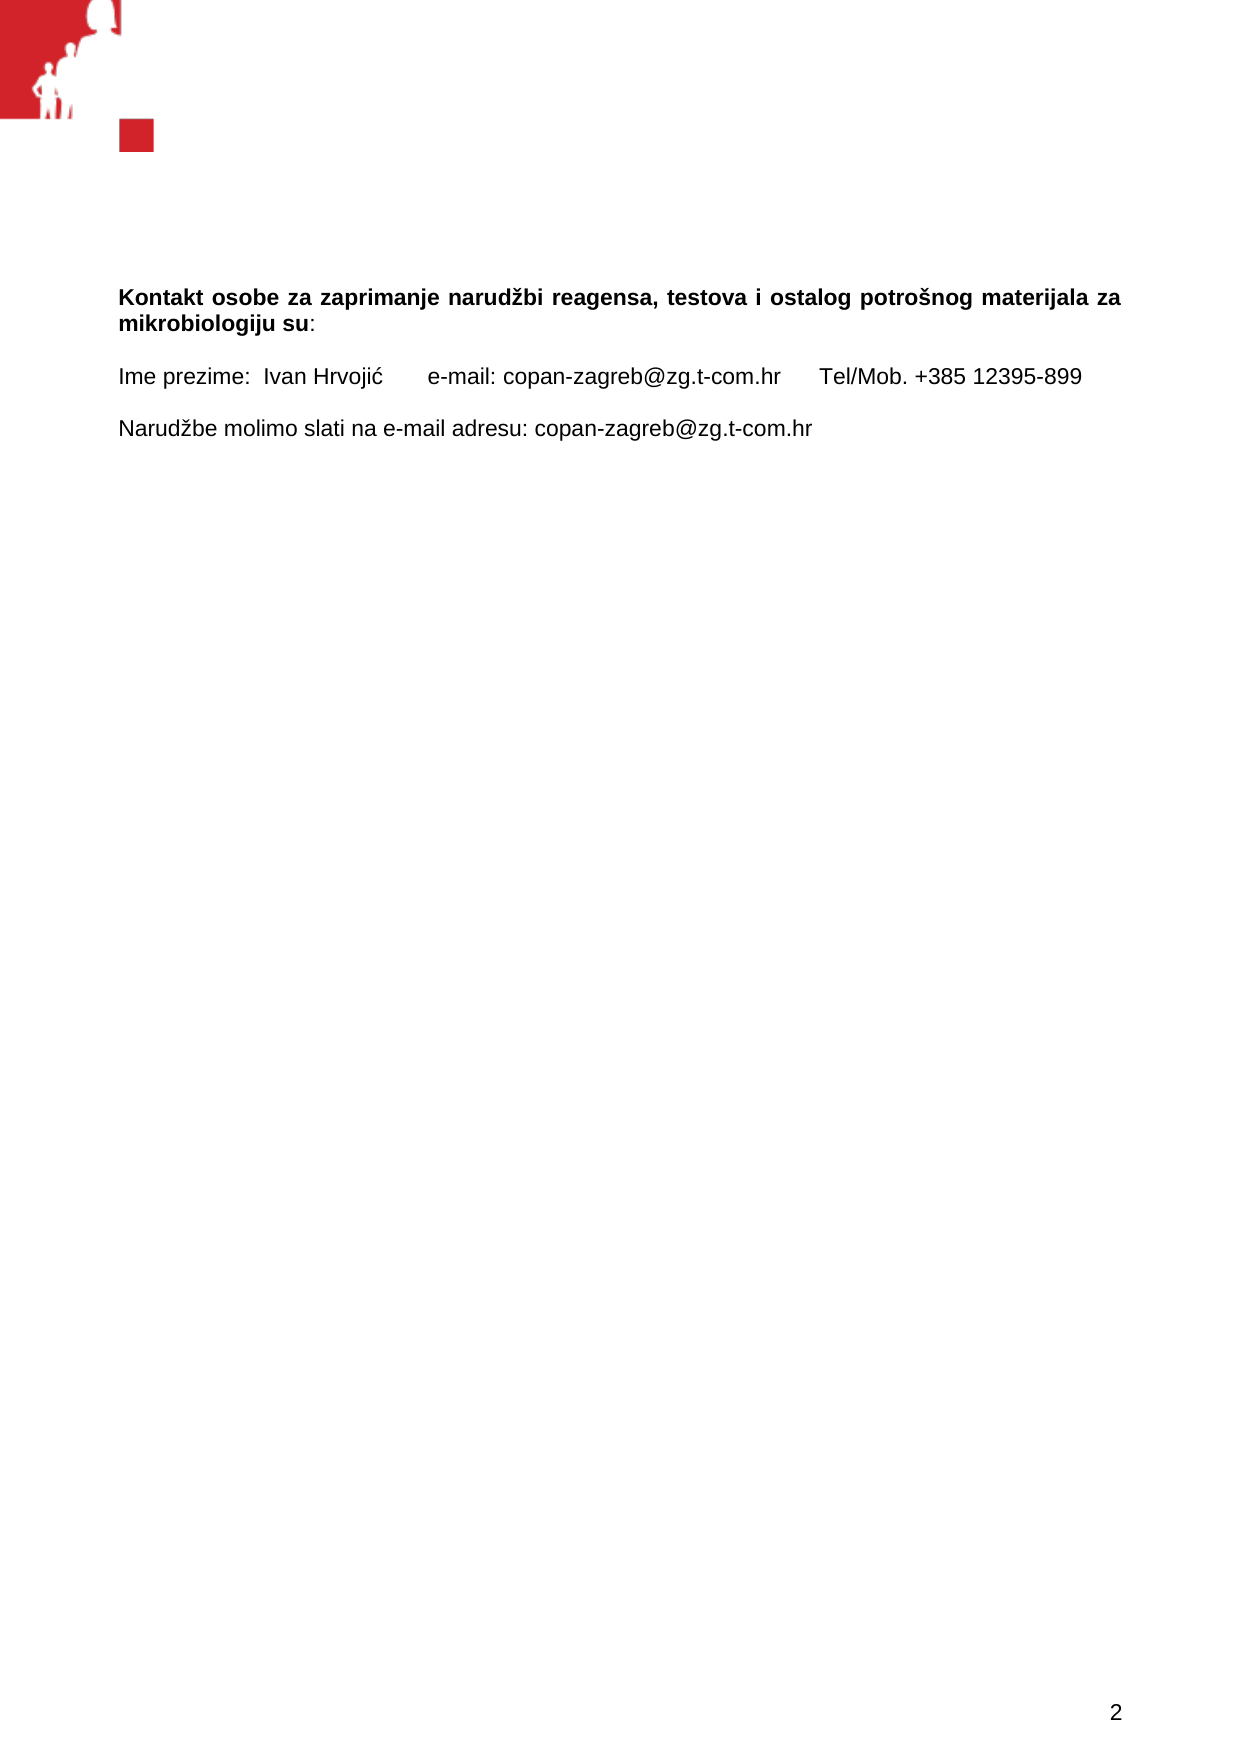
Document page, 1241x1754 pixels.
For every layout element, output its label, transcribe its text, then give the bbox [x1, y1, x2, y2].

text Narudžbe molimo slati na e-mail adresu: copan-zagreb@zg.t-com.hr [118, 415, 1122, 442]
text Ime prezime: Ivan Hrvojić e-mail: copan-zagreb@zg.t-com.hr Tel/Mob. +385 12395-899 [118, 363, 1122, 389]
text Kontakt osobe za zaprimanje narudžbi reagensa, testova i ostalog potrošnog materijala za mikrobiologiju su: [118, 283, 1122, 336]
